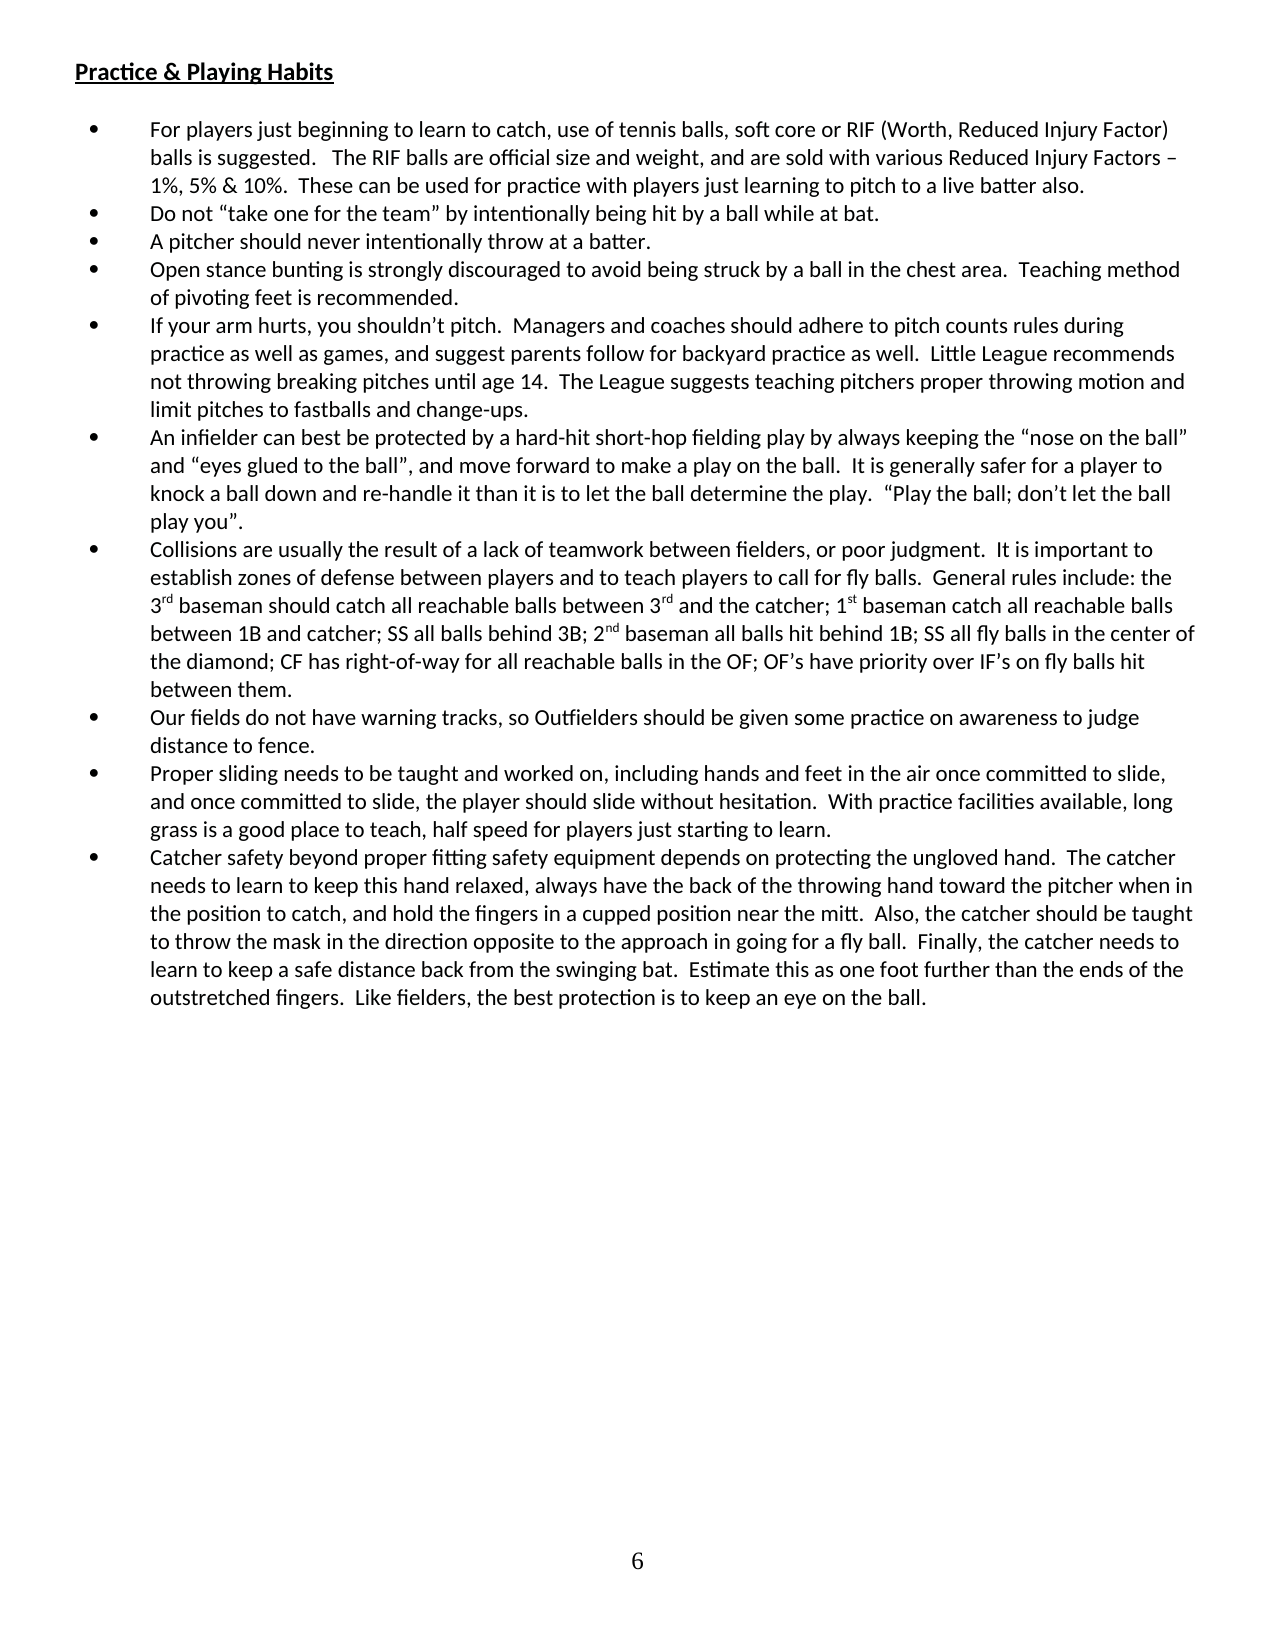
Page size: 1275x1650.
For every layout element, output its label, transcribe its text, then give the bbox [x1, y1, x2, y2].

list An infielder can best be protected by a hard-hit short-hop fielding play by always keeping the “nose on the ball” and “eyes glued to the ball”, and move forward to make a play on the ball. It is generally safer for a player to knock a ball down and re-handle it than it is to let the ball determine the play. “Play the ball; don’t let the ball play you”. [90, 423, 1200, 535]
list If your arm hurts, you shouldn’t pitch. Managers and coaches should adhere to pitch counts rules during practice as well as games, and suggest parents follow for backyard practice as well. Little League recommends not throwing breaking pitches until age 14. The League suggests teaching pitchers proper throwing motion and limit pitches to fastballs and change-ups. [90, 311, 1200, 423]
list A pitcher should never intentionally throw at a batter. [90, 227, 1200, 255]
text Practice & Playing Habits [75, 56, 1200, 87]
list Collisions are usually the result of a lack of teamwork between fielders, or poor judgment. It is important to establish zones of defense between players and to teach players to call for fly balls. General rules include: the 3rd baseman should catch all reachable balls between 3rd and the catcher; 1st baseman catch all reachable balls between 1B and catcher; SS all balls behind 3B; 2nd baseman all balls hit behind 1B; SS all fly balls in the center of the diamond; CF has right-of-way for all reachable balls in the OF; OF’s have priority over IF’s on fly balls hit between them. [90, 535, 1200, 703]
list Proper sliding needs to be taught and worked on, including hands and feet in the air once committed to slide, and once committed to slide, the player should slide without hesitation. With practice facilities available, long grass is a good place to teach, half speed for players just starting to learn. [90, 759, 1200, 843]
list For players just beginning to learn to catch, use of tennis balls, soft core or (Worth, Reduced Injury Factor) balls is suggested. The RIF balls are official size and weight, and are sold with various Reduced Injury Factors – 1%, 5% & 10%. These can be used for practice with players just learning to pitch to a live batter also. [90, 115, 1200, 199]
list Open stance bunting is strongly discouraged to avoid being struck by a ball in the chest area. Teaching method of pivoting feet is recommended. [90, 255, 1200, 311]
list Catcher safety beyond proper fitting safety equipment depends on protecting the ungloved hand. The catcher needs to learn to keep this hand relaxed, always have the back of the throwing hand toward the pitcher when in the position to catch, and hold the fingers in a cupped position near the mitt. Also, the catcher should be taught to throw the mask in the direction opposite to the approach in going for a fly ball. Finally, the catcher needs to learn to keep a safe distance back from the swinging bat. Estimate this as one foot further than the ends of the outstretched fingers. Like fielders, the best protection is to keep an eye on the ball. [90, 843, 1200, 1011]
list Our fields do not have warning tracks, so Outfielders should be given some practice on awareness to judge distance to fence. [90, 703, 1200, 759]
list Do not “take one for the team” by intentionally being hit by a ball while at bat. [90, 199, 1200, 227]
